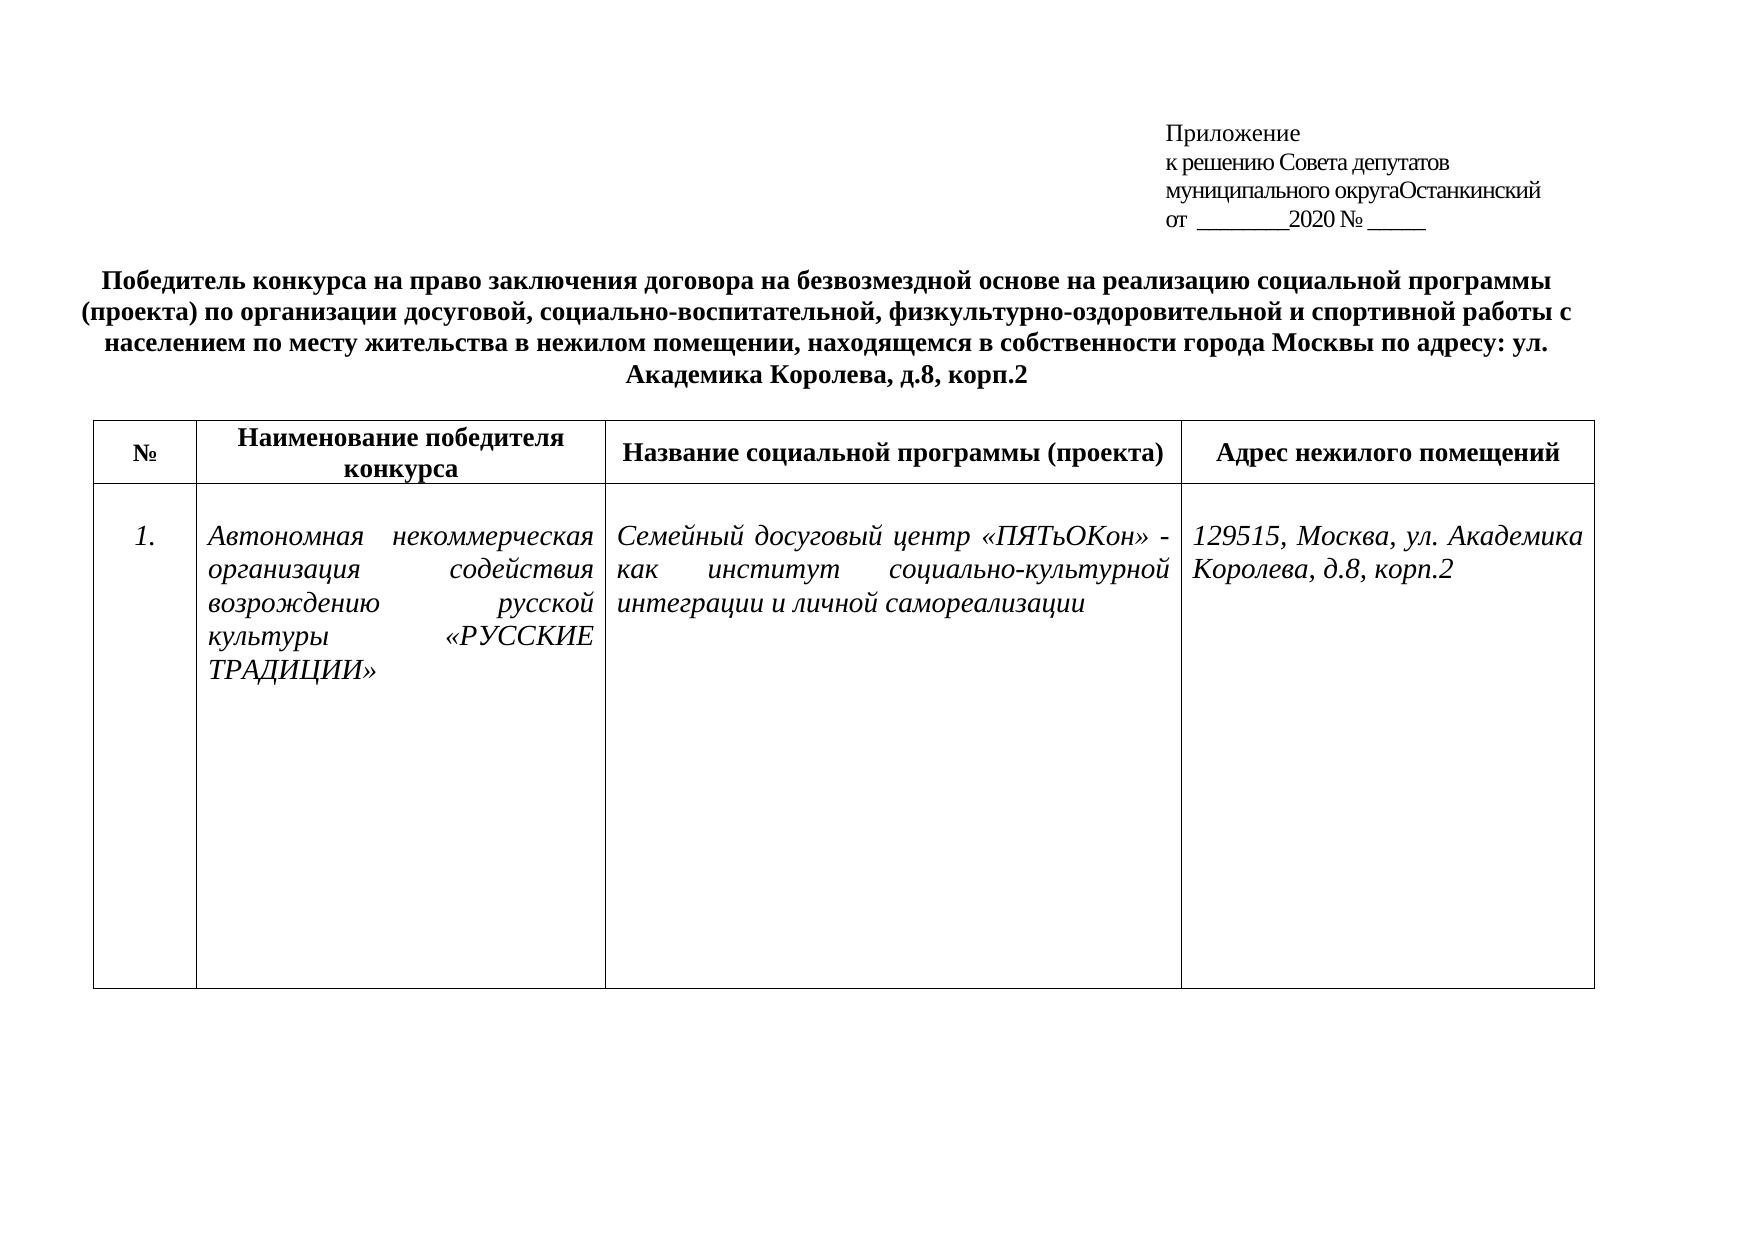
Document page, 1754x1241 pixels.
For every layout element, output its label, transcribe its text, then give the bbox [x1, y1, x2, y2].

table_header № [94, 421, 196, 483]
table_header Название социальной программы (проекта) [606, 421, 1181, 483]
text Победитель конкурса на право заключения договора на безвозмездной основе на реализацию социальной программы (проекта) по организации досуговой, социально-воспитательной, физкультурно-оздоровительной и спортивной работы с населением по месту жительства в нежилом помещении, находящемся в собственности города Москвы по адресу: ул. Академика Королева, д.8, корп.2 [59, 264, 1594, 389]
title муниципального округаОстанкинский [59, 176, 1695, 204]
title от ________2020 № _____ [59, 204, 1695, 233]
subtitle Приложение [59, 118, 1695, 147]
table_cell 129515, Москва, ул. Академика Королева, д.8, корп.2 [1182, 484, 1594, 987]
table_cell Автономная некоммерческая организация содействия возрождению русской культуры «РУССКИЕ ТРАДИЦИИ» [197, 484, 605, 987]
table_header Адрес нежилого помещений [1182, 421, 1594, 483]
title к решению Совета депутатов [59, 147, 1695, 176]
table_cell Семейный досуговый центр «ПЯТьОКон» - как институт социально-культурной интеграции и личной самореализации [606, 484, 1181, 987]
table_cell 1. [94, 484, 196, 987]
table_header Наименование победителя конкурса [197, 421, 605, 483]
